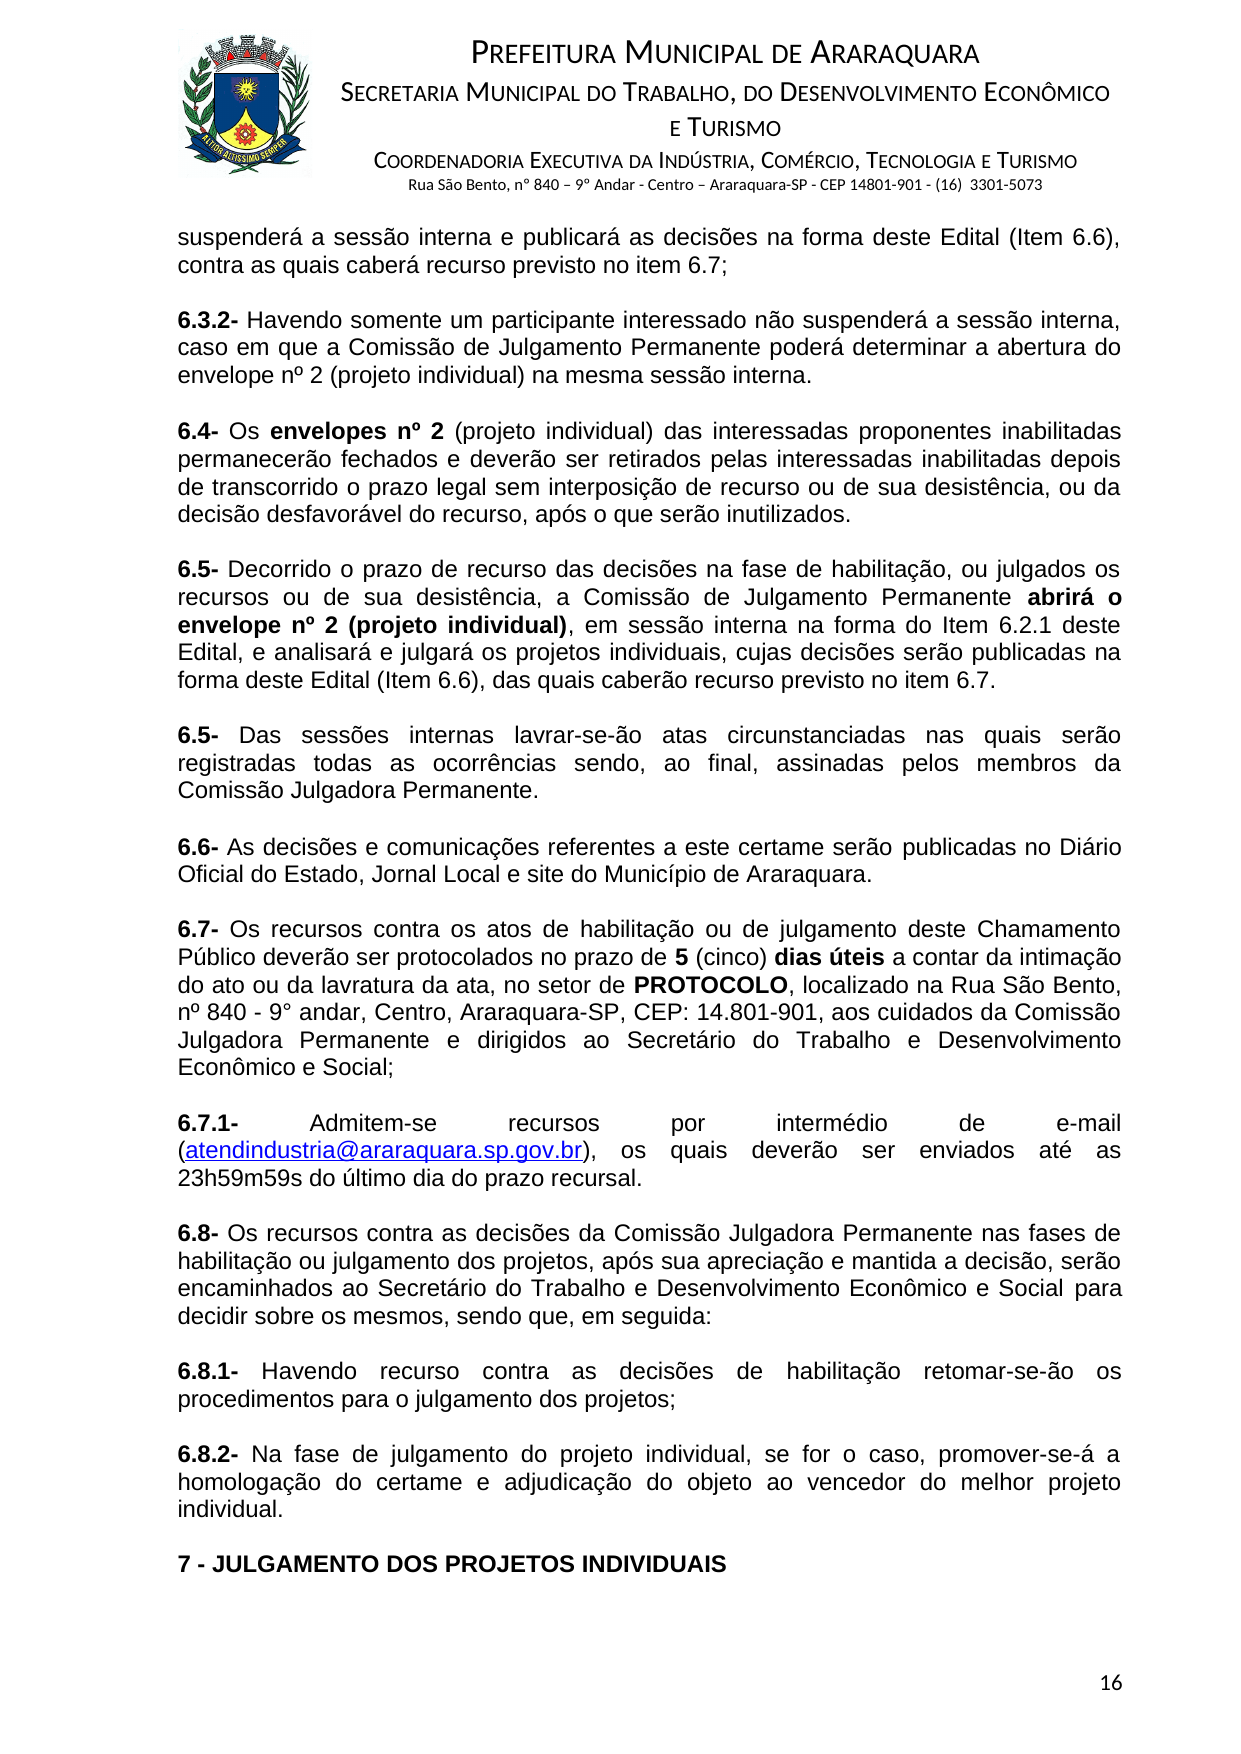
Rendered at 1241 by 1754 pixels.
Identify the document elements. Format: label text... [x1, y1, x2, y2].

text 6.8- Os recursos contra as decisões da Comissão Julgadora Permanente nas fases de habilitação ou julgamento dos projetos, após sua apreciação e mantida a decisão, serão encaminhados ao Secretário do Trabalho e Desenvolvimento Econômico e Social para decidir sobre os mesmos, sendo que, em seguida: [177, 1219, 1122, 1329]
text 6.8.1- Havendo recurso contra as decisões de habilitação retomar-se-ão os procedimentos para o julgamento dos projetos; [177, 1357, 1122, 1412]
text 6.8.2- Na fase de julgamento do projeto individual, se for o caso, promover-se-á a homologação do certame e adjudicação do objeto ao vencedor do melhor projeto individual. [177, 1440, 1122, 1523]
text 7 - JULGAMENTO DOS PROJETOS INDIVIDUAIS [177, 1550, 1122, 1578]
text 6.6- As decisões e comunicações referentes a este certame serão publicadas no Diário Oficial do Estado, Jornal Local e site do Município de Araraquara. [177, 832, 1122, 888]
text 6.5- Das sessões internas lavrar-se-ão atas circunstanciadas nas quais serão registradas todas as ocorrências sendo, ao final, assinadas pelos membros da Comissão Julgadora Permanente. [177, 721, 1122, 804]
text 6.3.2- Havendo somente um participante interessado não suspenderá a sessão interna, caso em que a Comissão de Julgamento Permanente poderá determinar a abertura do envelope nº 2 (projeto individual) na mesma sessão interna. [177, 306, 1122, 388]
text 6.4- Os envelopes nº 2 (projeto individual) das interessadas proponentes inabilitadas permanecerão fechados e deverão ser retirados pelas interessadas inabilitadas depois de transcorrido o prazo legal sem interposição de recurso ou de sua desistência, ou da decisão desfavorável do recurso, após o que serão inutilizados. [177, 417, 1122, 528]
text 6.7- Os recursos contra os atos de habilitação ou de julgamento deste Chamamento Público deverão ser protocolados no prazo de 5 (cinco) dias úteis a contar da intimação do ato ou da lavratura da ata, no setor de PROTOCOLO, localizado na Rua São Bento, nº 840 - 9° andar, Centro, Araraquara-SP, CEP: 14.801-901, aos cuidados da Comissão Julgadora Permanente e dirigidos ao Secretário do Trabalho e Desenvolvimento Econômico e Social; [177, 915, 1122, 1081]
text 6.7.1- Admitem-se recursos por intermédio de e-mail (atendindustria@araraquara.sp.gov.br), os quais deverão ser enviados até as 23h59m59s do último dia do prazo recursal. [177, 1108, 1122, 1191]
picture [178, 29, 313, 178]
text 6.5- Decorrido o prazo de recurso das decisões na fase de habilitação, ou julgados os recursos ou de sua desistência, a Comissão de Julgamento Permanente abrirá o envelope nº 2 (projeto individual), em sessão interna na forma do Item 6.2.1 deste Edital, e analisará e julgará os projetos individuais, cujas decisões serão publicadas na forma deste Edital (Item 6.6), das quais caberão recurso previsto no item 6.7. [177, 555, 1122, 693]
